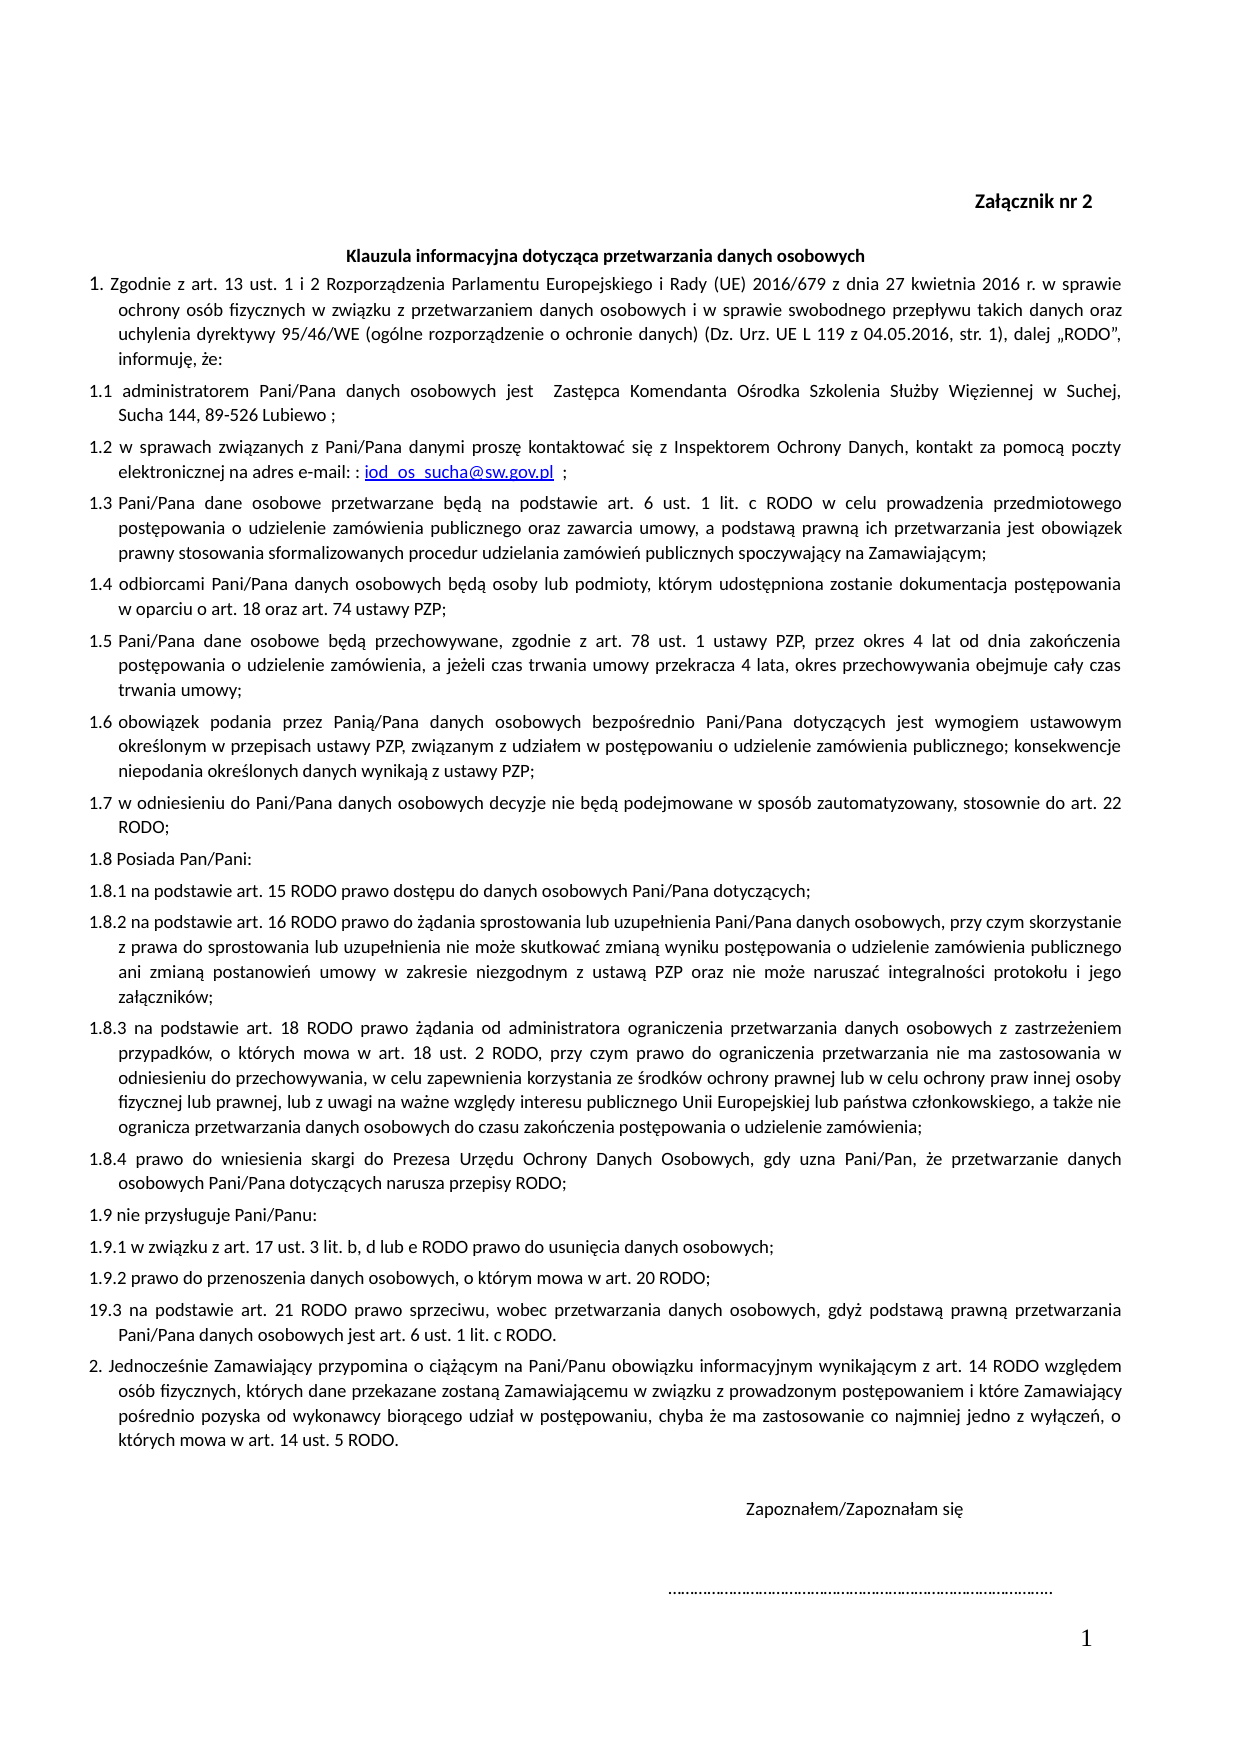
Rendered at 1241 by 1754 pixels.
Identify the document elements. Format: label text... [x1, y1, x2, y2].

text Załącznik nr 2 [148, 189, 1093, 214]
text 1.7 w odniesieniu do Pani/Pana danych osobowych decyzje nie będą podejmowane w sposób zautomatyzowany, stosownie do art. 22 RODO; [88, 791, 1123, 839]
text Zapoznałem/Zapoznałam się [443, 1466, 1093, 1520]
text 1.8 Posiada Pan/Pani: [88, 847, 1123, 870]
text …………………………………………………………………………….. [590, 1576, 1093, 1599]
text 1.9.2 prawo do przenoszenia danych osobowych, o którym mowa w art. 20 RODO; [88, 1267, 1123, 1289]
text 1.2 w sprawach związanych z Pani/Pana danymi proszę kontaktować się z Inspektorem Ochrony Danych, kontakt za pomocą poczty elektronicznej na adres e-mail: : iod_os_sucha@sw.gov.pl ; [88, 435, 1123, 483]
text 2. Jednocześnie Zamawiający przypomina o ciążącym na Pani/Panu obowiązku informacyjnym wynikającym z art. 14 RODO względem osób fizycznych, których dane przekazane zostaną Zamawiającemu w związku z prowadzonym postępowaniem i które Zamawiający pośrednio pozyska od wykonawcy biorącego udział w postępowaniu, chyba że ma zastosowanie co najmniej jedno z wyłączeń, o których mowa w art. 14 ust. 5 RODO. [88, 1354, 1123, 1452]
text 1. Zgodnie z art. 13 ust. 1 i 2 Rozporządzenia Parlamentu Europejskiego i Rady (UE) 2016/679 z dnia 27 kwietnia 2016 r. w sprawie ochrony osób fizycznych w związku z przetwarzaniem danych osobowych i w sprawie swobodnego przepływu takich danych oraz uchylenia dyrektywy 95/46/WE (ogólne rozporządzenie o ochronie danych) (Dz. Urz. UE L 119 z 04.05.2016, str. 1), dalej „RODO”, informuję, że: [88, 271, 1123, 370]
text 1.8.3 na podstawie art. 18 RODO prawo żądania od administratora ograniczenia przetwarzania danych osobowych z zastrzeżeniem przypadków, o których mowa w art. 18 ust. 2 RODO, przy czym prawo do ograniczenia przetwarzania nie ma zastosowania w odniesieniu do przechowywania, w celu zapewnienia korzystania ze środków ochrony prawnej lub w celu ochrony praw innej osoby fizycznej lub prawnej, lub z uwagi na ważne względy interesu publicznego Unii Europejskiej lub państwa członkowskiego, a także nie ogranicza przetwarzania danych osobowych do czasu zakończenia postępowania o udzielenie zamówienia; [88, 1016, 1123, 1138]
text 1.9 nie przysługuje Pani/Panu: [88, 1203, 1123, 1226]
text 1.6 obowiązek podania przez Panią/Pana danych osobowych bezpośrednio Pani/Pana dotyczących jest wymogiem ustawowym określonym w przepisach ustawy PZP, związanym z udziałem w postępowaniu o udzielenie zamówienia publicznego; konsekwencje niepodania określonych danych wynikają z ustawy PZP; [88, 710, 1123, 782]
text 1.1 administratorem Pani/Pana danych osobowych jest Zastępca Komendanta Ośrodka Szkolenia Służby Więziennej w Suchej, Sucha 144, 89-526 Lubiewo ; [88, 379, 1123, 426]
text 1.8.4 prawo do wniesienia skargi do Prezesa Urzędu Ochrony Danych Osobowych, gdy uzna Pani/Pan, że przetwarzanie danych osobowych Pani/Pana dotyczących narusza przepisy RODO; [88, 1147, 1123, 1194]
text 1.8.1 na podstawie art. 15 RODO prawo dostępu do danych osobowych Pani/Pana dotyczących; [88, 879, 1123, 902]
text 1.5 Pani/Pana dane osobowe będą przechowywane, zgodnie z art. 78 ust. 1 ustawy PZP, przez okres 4 lat od dnia zakończenia postępowania o udzielenie zamówienia, a jeżeli czas trwania umowy przekracza 4 lata, okres przechowywania obejmuje cały czas trwania umowy; [88, 629, 1123, 701]
text 1.8.2 na podstawie art. 16 RODO prawo do żądania sprostowania lub uzupełnienia Pani/Pana danych osobowych, przy czym skorzystanie z prawa do sprostowania lub uzupełnienia nie może skutkować zmianą wyniku postępowania o udzielenie zamówienia publicznego ani zmianą postanowień umowy w zakresie niezgodnym z ustawą PZP oraz nie może naruszać integralności protokołu i jego załączników; [88, 911, 1123, 1008]
text 1.3 Pani/Pana dane osobowe przetwarzane będą na podstawie art. 6 ust. 1 lit. c RODO w celu prowadzenia przedmiotowego postępowania o udzielenie zamówienia publicznego oraz zawarcia umowy, a podstawą prawną ich przetwarzania jest obowiązek prawny stosowania sformalizowanych procedur udzielania zamówień publicznych spoczywający na Zamawiającym; [88, 492, 1123, 564]
text Klauzula informacyjna dotycząca przetwarzania danych osobowych [88, 244, 1123, 267]
text 19.3 na podstawie art. 21 RODO prawo sprzeciwu, wobec przetwarzania danych osobowych, gdyż podstawą prawną przetwarzania Pani/Pana danych osobowych jest art. 6 ust. 1 lit. c RODO. [88, 1298, 1123, 1346]
text 1.9.1 w związku z art. 17 ust. 3 lit. b, d lub e RODO prawo do usunięcia danych osobowych; [88, 1235, 1123, 1258]
text 1.4 odbiorcami Pani/Pana danych osobowych będą osoby lub podmioty, którym udostępniona zostanie dokumentacja postępowania w oparciu o art. 18 oraz art. 74 ustawy PZP; [88, 573, 1123, 620]
